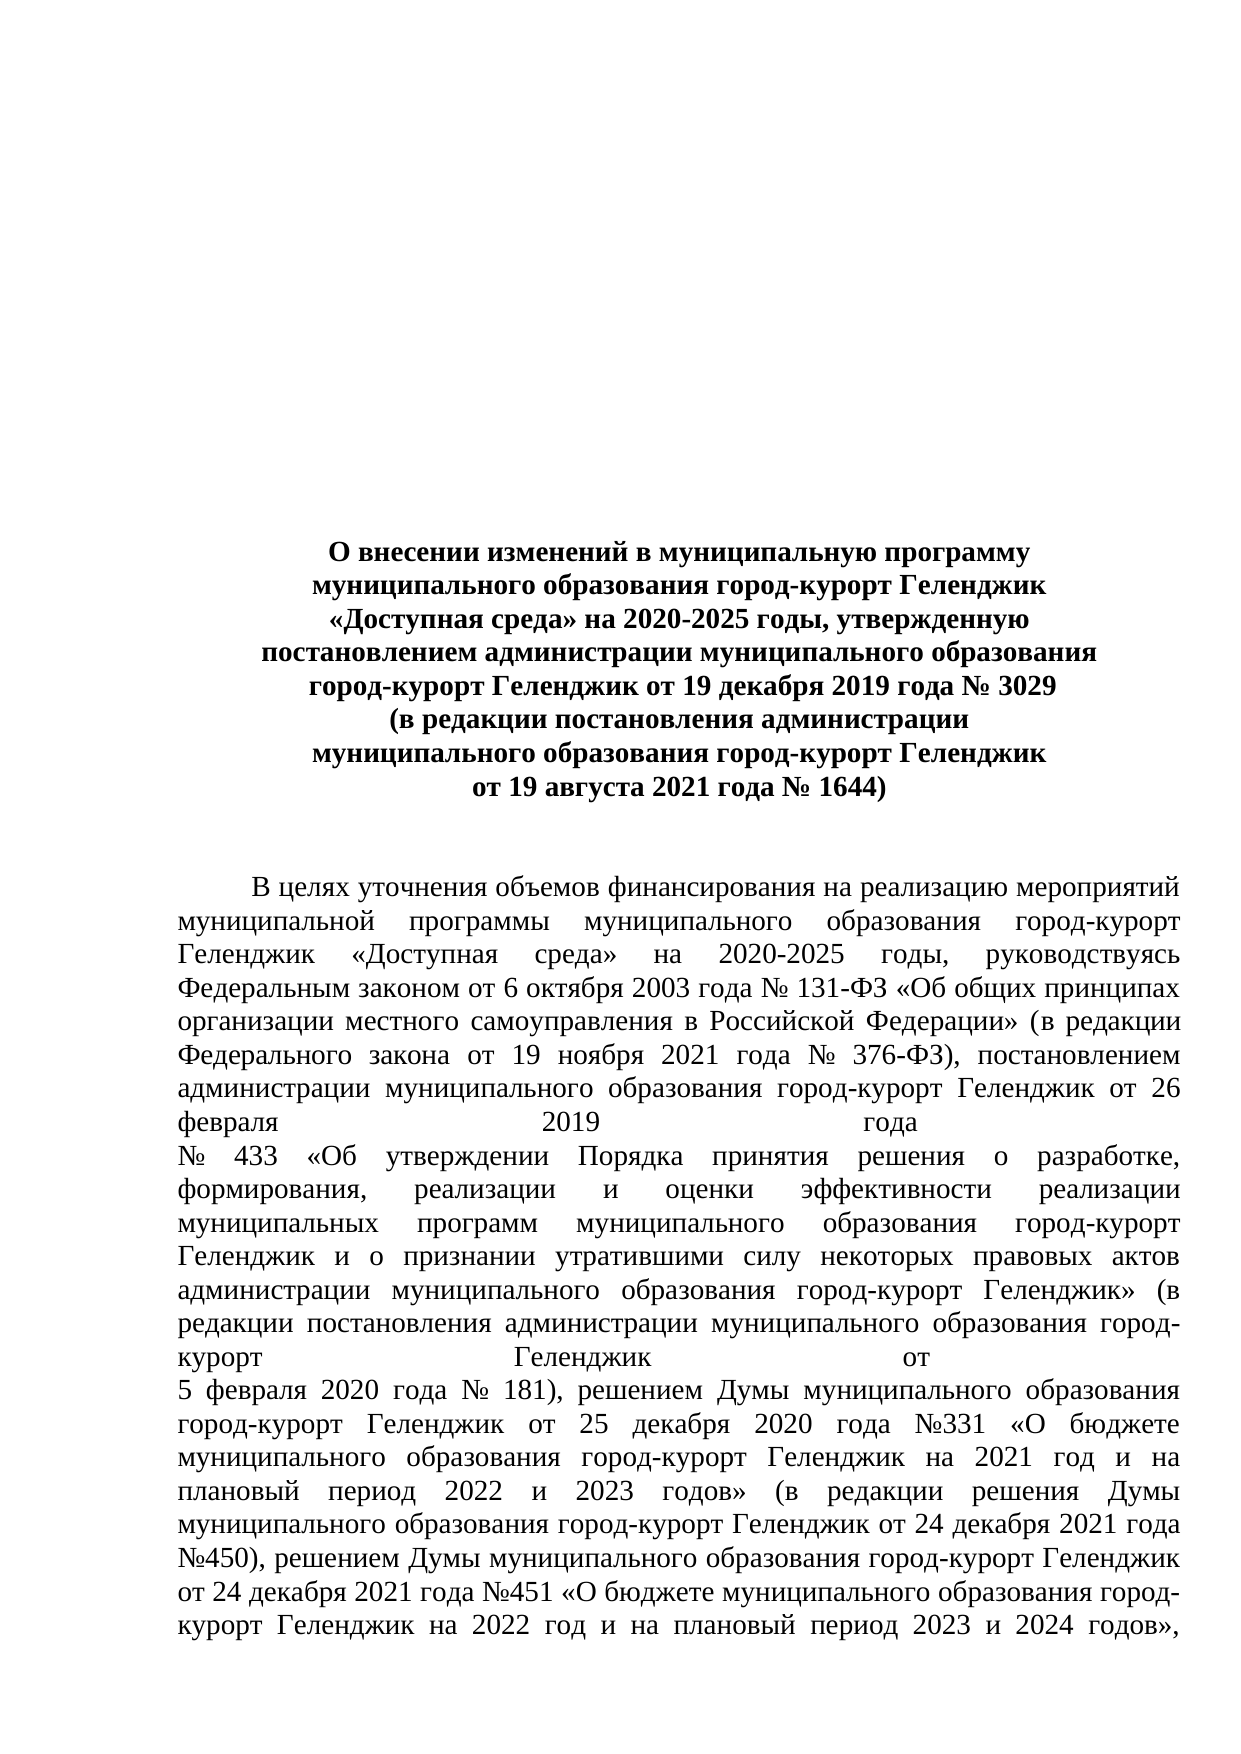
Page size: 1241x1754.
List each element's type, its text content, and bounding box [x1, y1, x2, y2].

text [177, 869, 1181, 1641]
text постановлением администрации муниципального образования [177, 634, 1181, 668]
text от 19 августа 2021 года № 1644) [177, 769, 1181, 802]
text город-курорт Геленджик от 19 декабря 2019 года № 3029 [177, 668, 1181, 702]
text «Доступная среда» на 2020-2025 годы, утвержденную [177, 601, 1181, 634]
text (в редакции постановления администрации [177, 702, 1181, 735]
text муниципального образования город-курорт Геленджик [177, 735, 1181, 769]
text муниципального образования город-курорт Геленджик [177, 567, 1181, 601]
text О внесении изменений в муниципальную программу [177, 534, 1181, 567]
